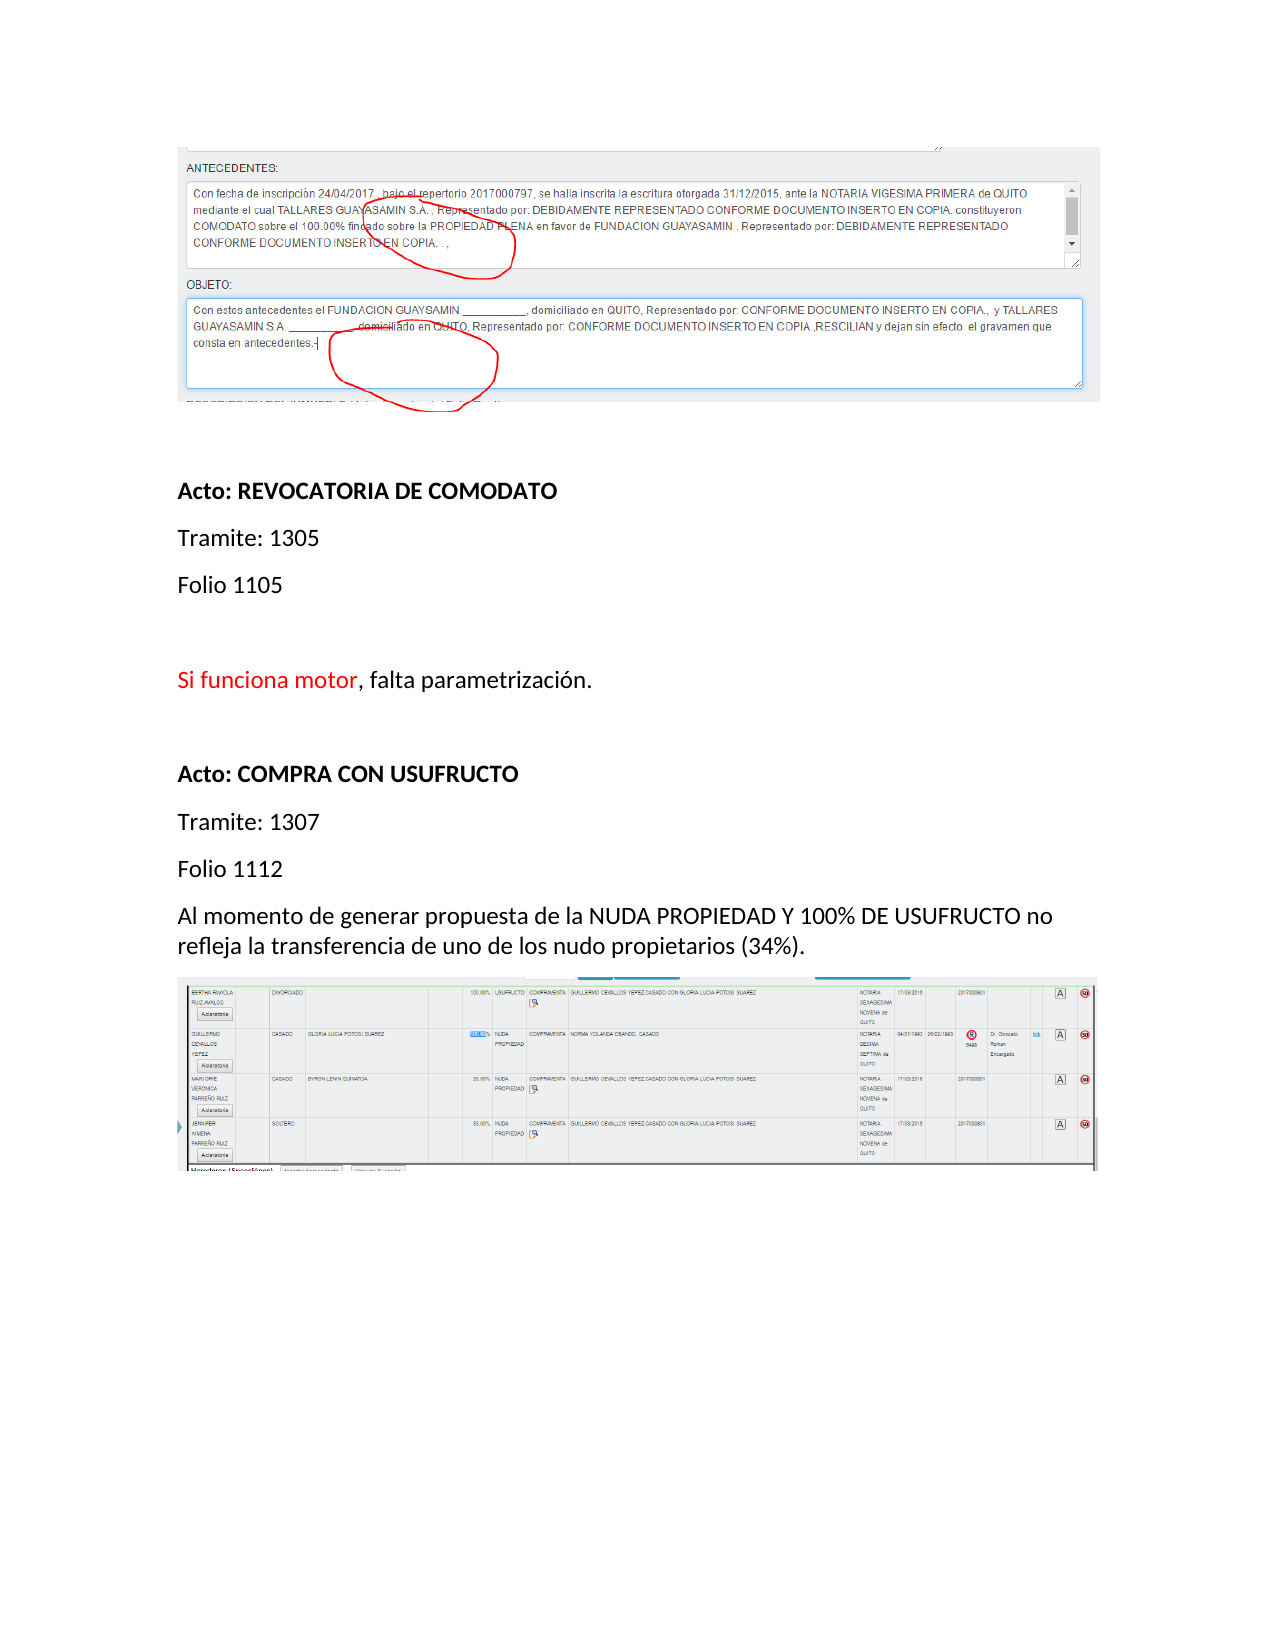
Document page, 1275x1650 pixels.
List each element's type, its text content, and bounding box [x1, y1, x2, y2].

picture [177, 147, 1101, 412]
text Tramite: 1305 [177, 522, 1098, 553]
text Acto: COMPRA CON USUFRUCTO [177, 758, 1098, 789]
text Folio 1112 [177, 853, 1098, 883]
text Folio 1105 [177, 570, 1098, 600]
text Si funciona motor, falta parametrización. [177, 664, 1098, 694]
picture [177, 977, 1098, 1171]
text Tramite: 1307 [177, 806, 1098, 836]
text Acto: REVOCATORIA DE COMODATO [177, 475, 1098, 506]
text Al momento de generar propuesta de la NUDA PROPIEDAD Y 100% DE USUFRUCTO no refleja la transferencia de uno de los nudo propietarios (34%). [177, 900, 1098, 961]
